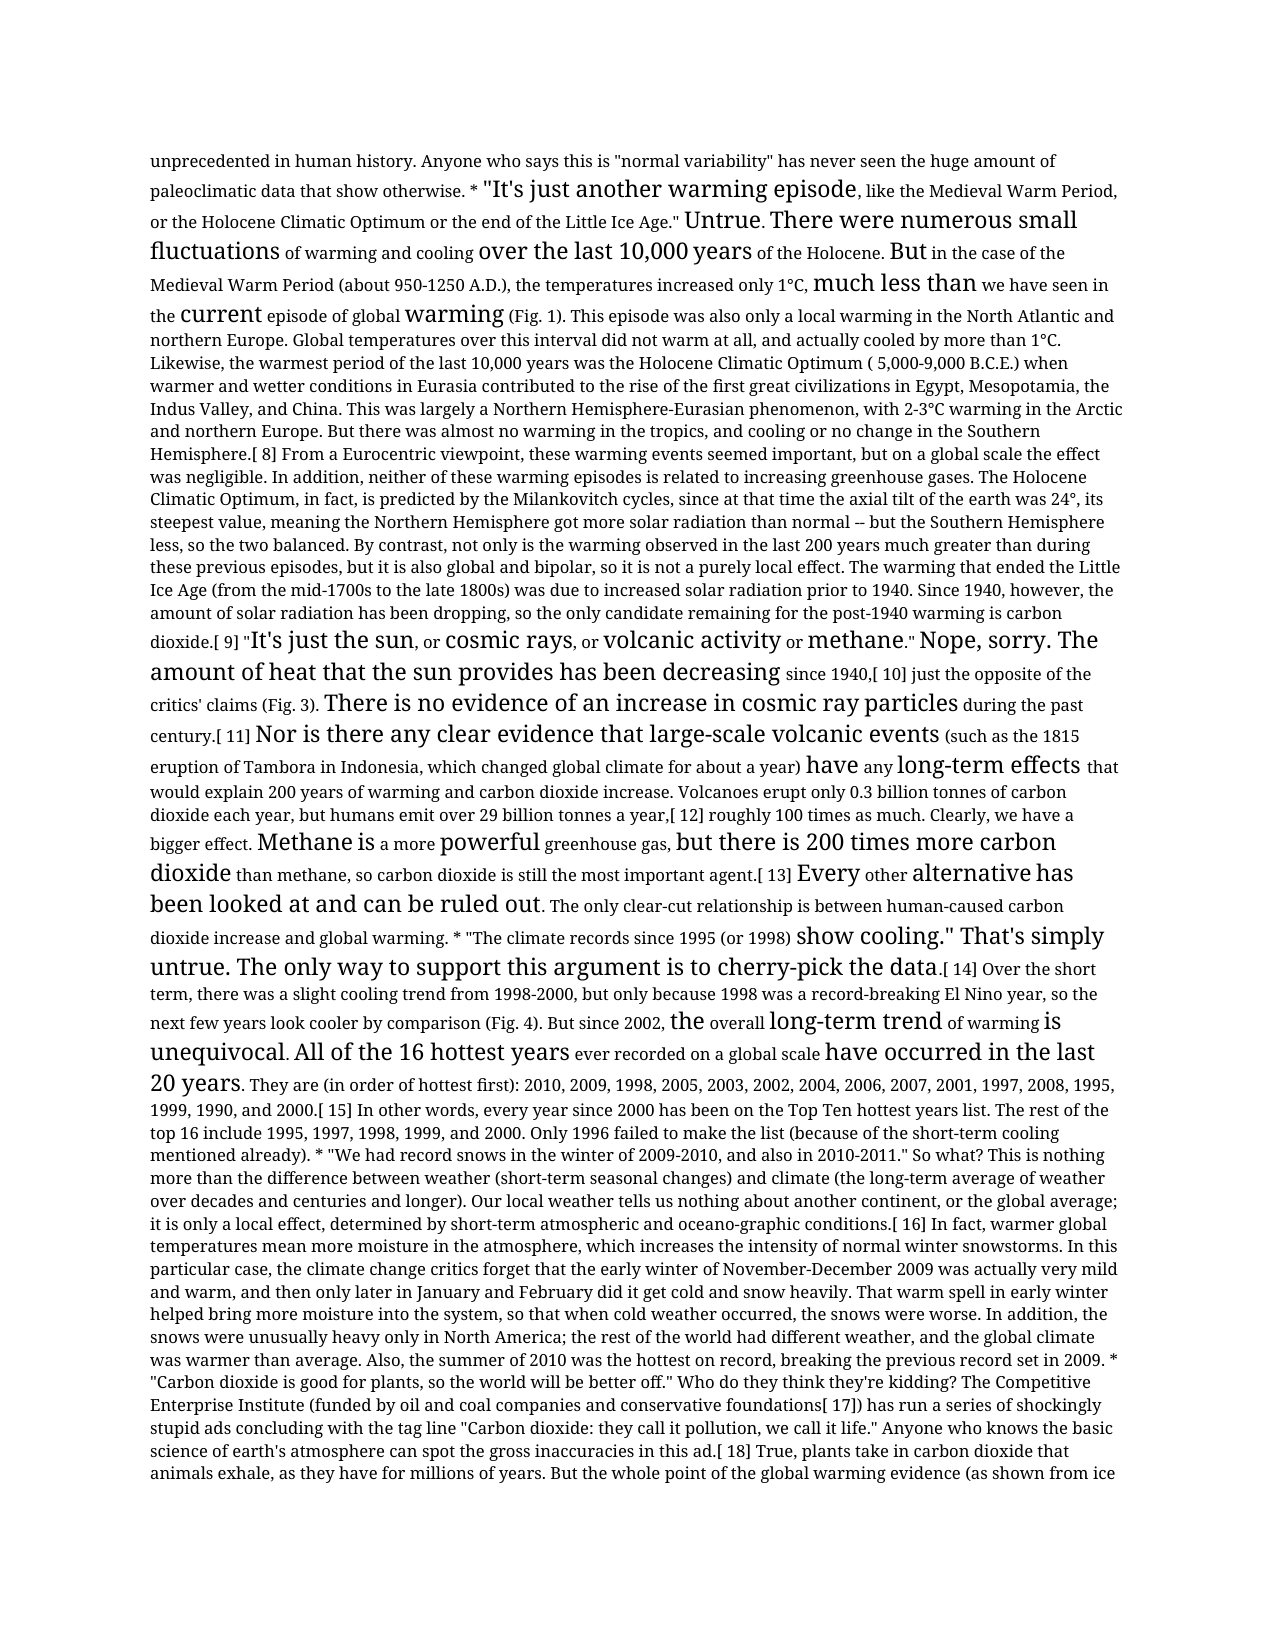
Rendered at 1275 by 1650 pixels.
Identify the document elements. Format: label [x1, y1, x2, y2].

text [150, 150, 1125, 1484]
